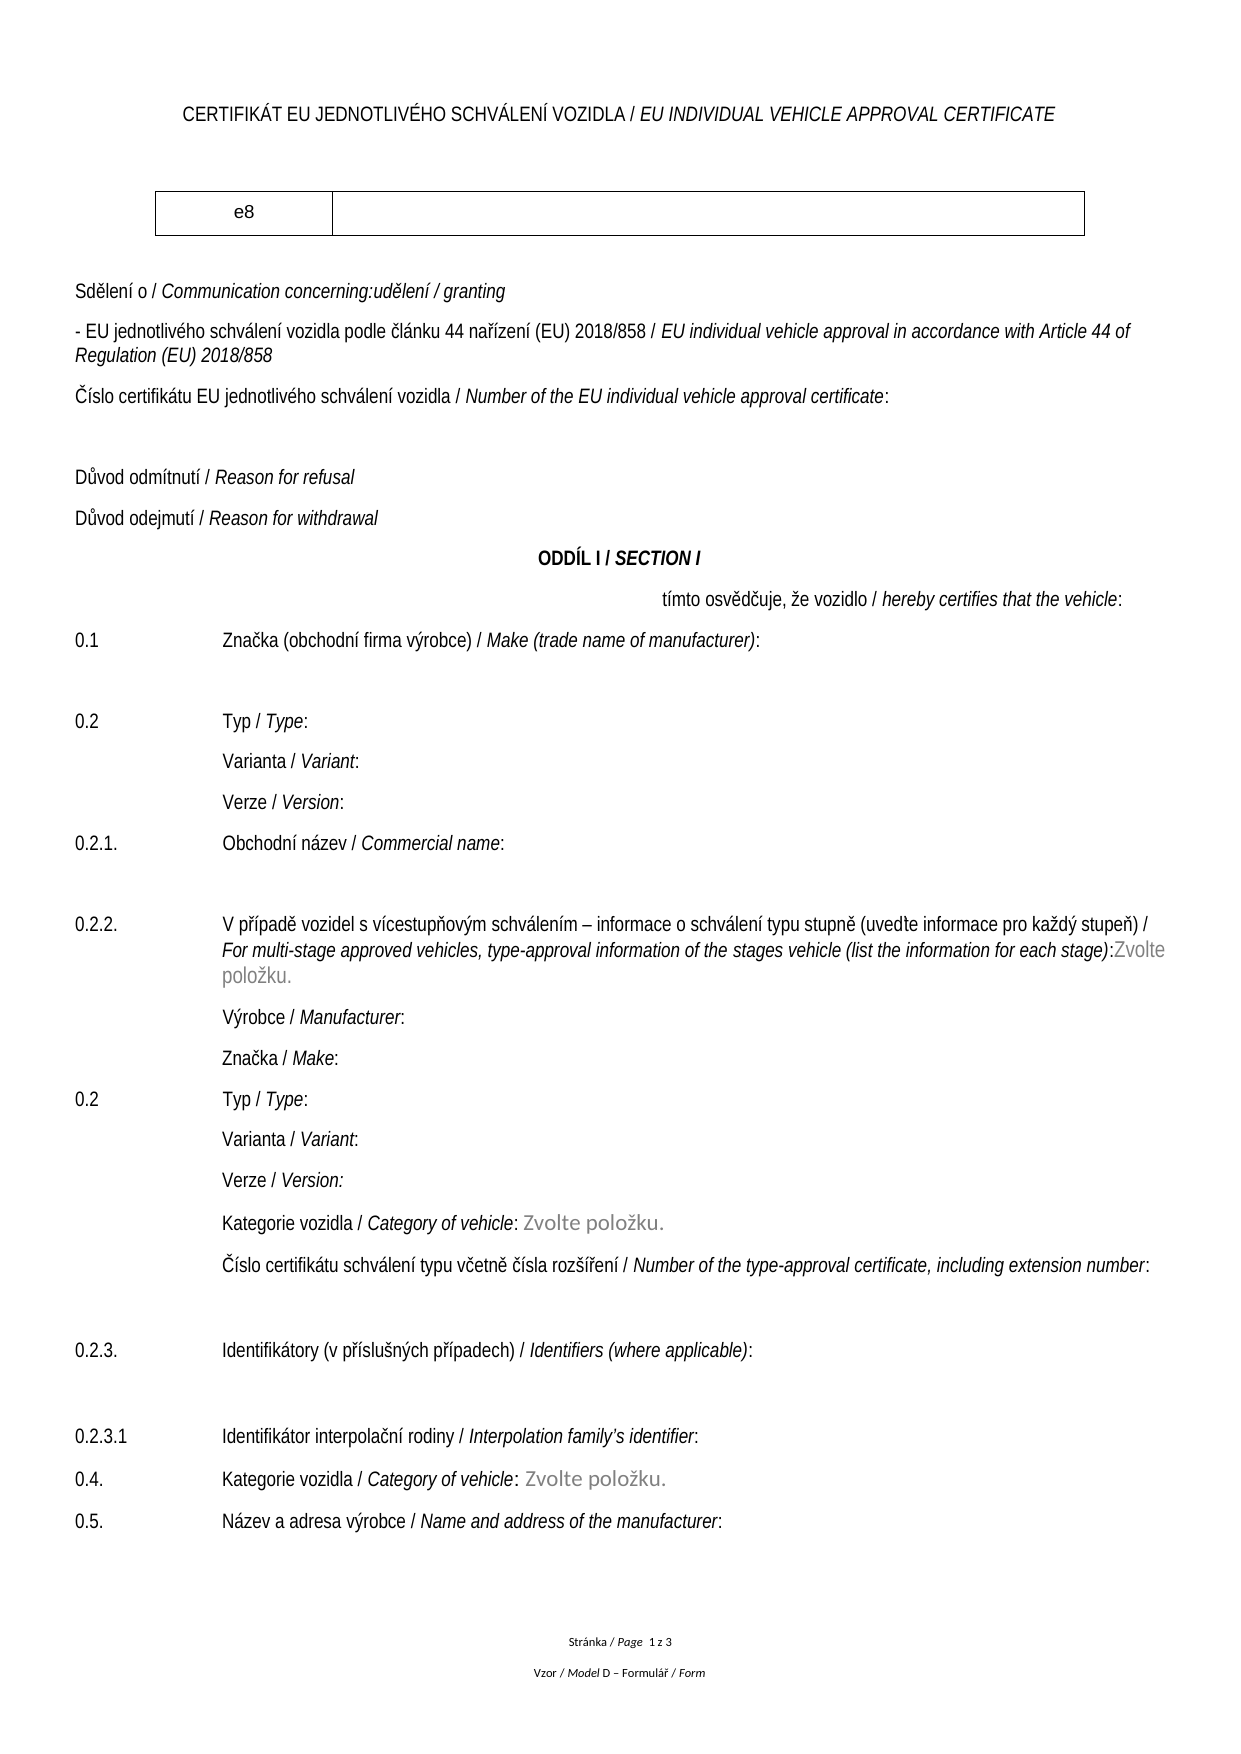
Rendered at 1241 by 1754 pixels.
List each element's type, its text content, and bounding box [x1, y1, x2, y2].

text tímto osvědčuje, že vozidlo / hereby certifies that the vehicle: [75, 587, 1165, 611]
text 0.2 Typ / Type: [75, 709, 1165, 733]
text Kategorie vozidla / Category of vehicle: [75, 1208, 1165, 1236]
text Varianta / Variant: [222, 1127, 1165, 1151]
text 0.4. Kategorie vozidla / Category of vehicle: [75, 1464, 1165, 1492]
text 0.2.3.1 Identifikátor interpolační rodiny / Interpolation family’s identifier: [75, 1424, 1165, 1448]
text 0.2.3. Identifikátory (v příslušných případech) / Identifiers (where applicable): [75, 1338, 1165, 1362]
text 0.1 Značka (obchodní firma výrobce) / Make (trade name of manufacturer): [75, 628, 1165, 652]
text Důvod odmítnutí / Reason for refusal [75, 465, 1165, 489]
text Sdělení o / Communication concerning: [75, 279, 1165, 303]
text Číslo certifikátu EU jednotlivého schválení vozidla / Number of the EU individual vehicle approval certificate: [75, 384, 1165, 408]
table_header e8 [156, 192, 332, 235]
text Značka / Make: [75, 1046, 1165, 1070]
text ODDÍL I / SECTION I [75, 546, 1165, 570]
text Varianta / Variant: [149, 749, 1165, 773]
text Výrobce / Manufacturer: [75, 1005, 1165, 1029]
table_header [333, 192, 1084, 235]
text CERTIFIKÁT EU JEDNOTLIVÉHO SCHVÁLENÍ VOZIDLA / EU INDIVIDUAL VEHICLE APPROVAL CERTIFICATE [75, 102, 1165, 126]
text Verze / Version: [222, 1168, 1165, 1192]
text 0.2.2. V případě vozidel s vícestupňovým schválením – informace o schválení typu stupně (uveďte informace pro každý stupeň) / For multi-stage approved vehicles, type-approval information of the stages vehicle (list the information for each stage): [75, 912, 1165, 989]
text 0.2.1. Obchodní název / Commercial name: [75, 831, 1165, 855]
text 0.5. Název a adresa výrobce / Name and address of the manufacturer: [75, 1509, 1165, 1533]
text 0.2 Typ / Type: [75, 1087, 1165, 1111]
text - EU jednotlivého schválení vozidla podle článku 44 nařízení (EU) 2018/858 / EU individual vehicle approval in accordance with Article 44 of Regulation (EU) 2018/858 [75, 319, 1165, 367]
text Číslo certifikátu schválení typu včetně čísla rozšíření / Number of the type-approval certificate, including extension number: [75, 1253, 1165, 1277]
text Verze / Version: [149, 790, 1165, 814]
text Důvod odejmutí / Reason for withdrawal [75, 506, 1165, 530]
